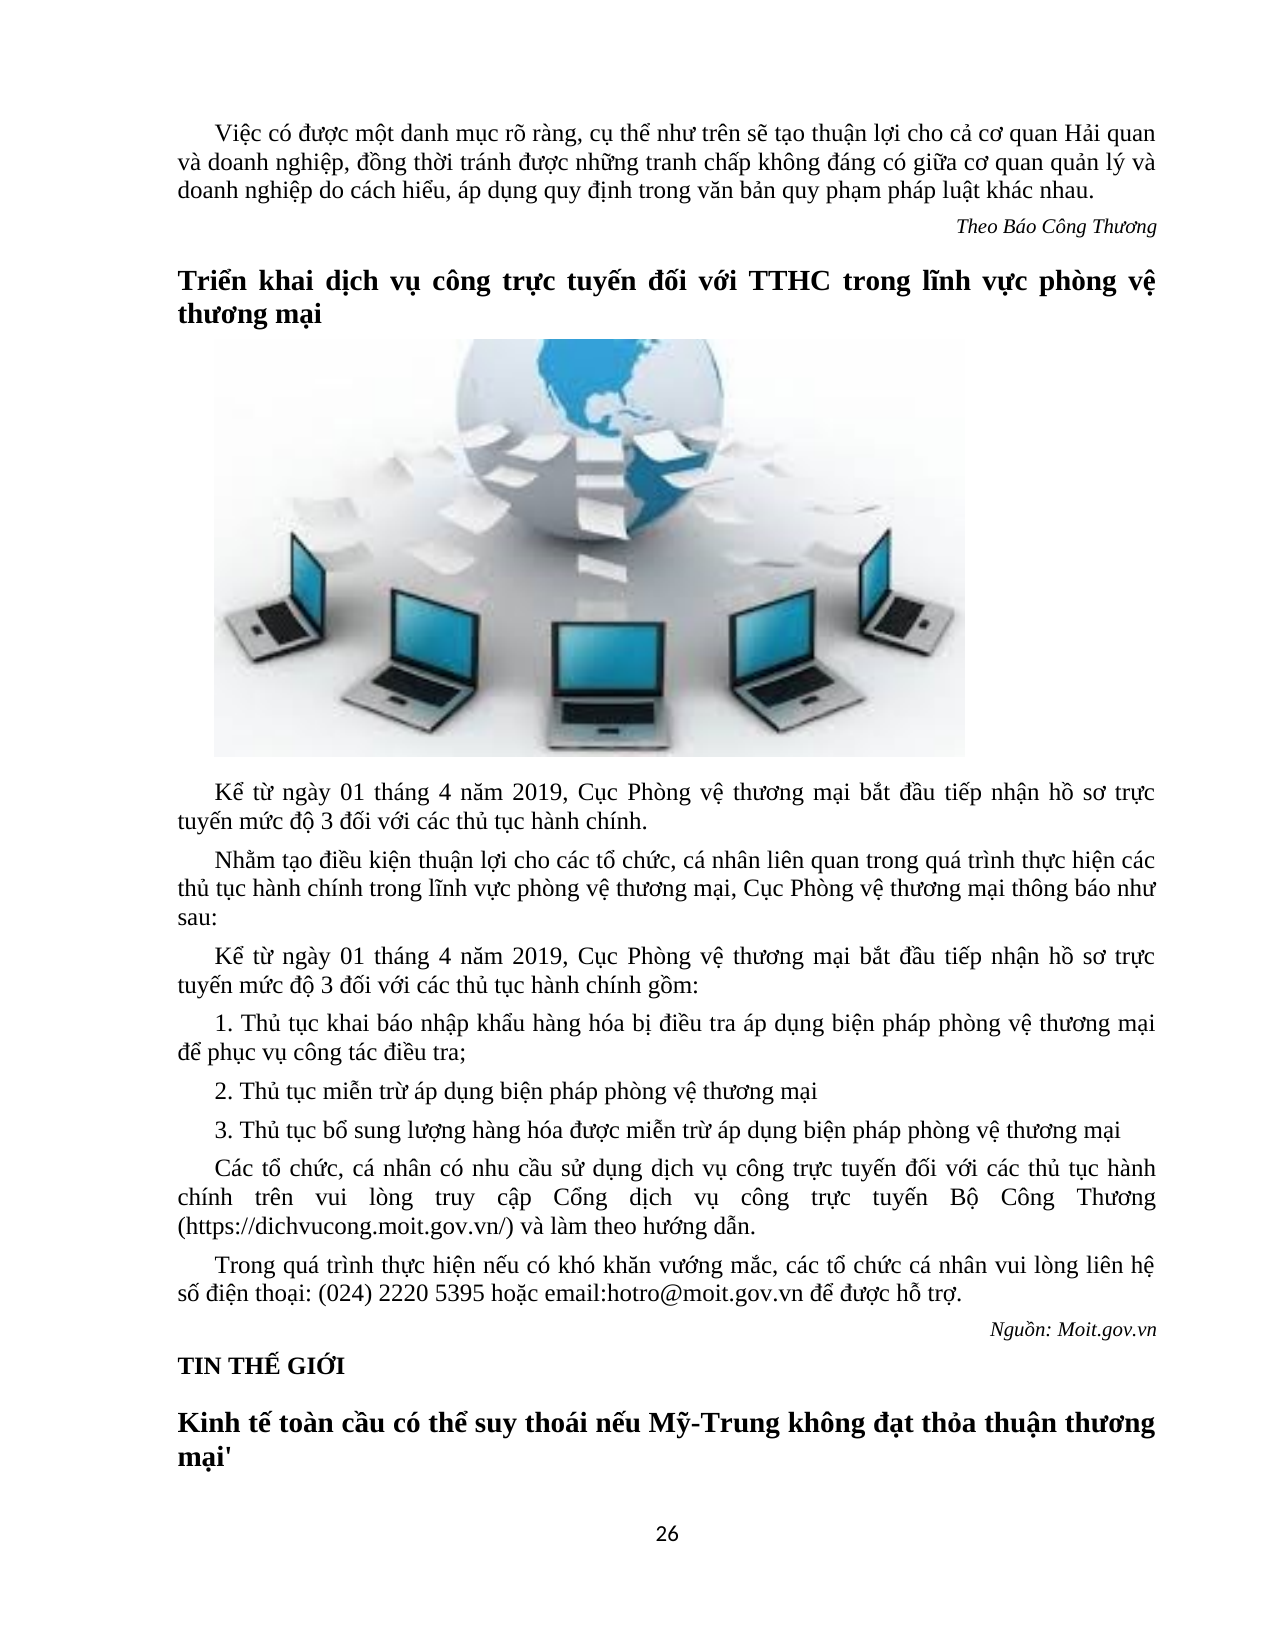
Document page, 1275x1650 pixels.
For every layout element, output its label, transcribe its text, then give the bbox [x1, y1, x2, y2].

text 1. Thủ tục khai báo nhập khẩu hàng hóa bị điều tra áp dụng biện pháp phòng vệ thương mại để phục vụ công tác điều tra; [177, 1008, 1157, 1066]
text Kể từ ngày 01 tháng 4 năm 2019, Cục Phòng vệ thương mại bắt đầu tiếp nhận hồ sơ trực tuyến mức độ 3 đối với các thủ tục hành chính gồm: [177, 941, 1157, 998]
text Nguồn: Moit.gov.vn [177, 1317, 1157, 1341]
text Theo Báo Công Thương [177, 214, 1157, 238]
text Nhằm tạo điều kiện thuận lợi cho các tổ chức, cá nhân liên quan trong quá trình thực hiện các thủ tục hành chính trong lĩnh vực phòng vệ thương mại, Cục Phòng vệ thương mại thông báo như sau: [177, 845, 1157, 931]
text Trong quá trình thực hiện nếu có khó khăn vướng mắc, các tổ chức cá nhân vui lòng liên hệ số điện thoại: (024) 2220 5395 hoặc email:hotro@moit.gov.vn để được hỗ trợ. [177, 1250, 1157, 1307]
text 3. Thủ tục bổ sung lượng hàng hóa được miễn trừ áp dụng biện pháp phòng vệ thương mại [177, 1115, 1157, 1143]
text 2. Thủ tục miễn trừ áp dụng biện pháp phòng vệ thương mại [177, 1076, 1157, 1105]
text Kể từ ngày 01 tháng 4 năm 2019, Cục Phòng vệ thương mại bắt đầu tiếp nhận hồ sơ trực tuyến mức độ 3 đối với các thủ tục hành chính. [177, 777, 1157, 835]
text Các tổ chức, cá nhân có nhu cầu sử dụng dịch vụ công trực tuyến đối với các thủ tục hành chính trên vui lòng truy cập Cổng dịch vụ công trực tuyến Bộ Công Thương (https://dichvucong.moit.gov.vn/) và làm theo hướng dẫn. [177, 1153, 1157, 1240]
text Triển khai dịch vụ công trực tuyến đối với TTHC trong lĩnh vực phòng vệ thương mại [177, 263, 1157, 330]
picture [214, 339, 965, 757]
text TIN THẾ GIỚI [177, 1351, 1157, 1380]
text Kinh tế toàn cầu có thể suy thoái nếu Mỹ-Trung không đạt thỏa thuận thương mại' [177, 1405, 1157, 1472]
text Việc có được một danh mục rõ ràng, cụ thể như trên sẽ tạo thuận lợi cho cả cơ quan Hải quan và doanh nghiệp, đồng thời tránh được những tranh chấp không đáng có giữa cơ quan quản lý và doanh nghiệp do cách hiểu, áp dụng quy định trong văn bản quy phạm pháp luật khác nhau. [177, 118, 1157, 204]
